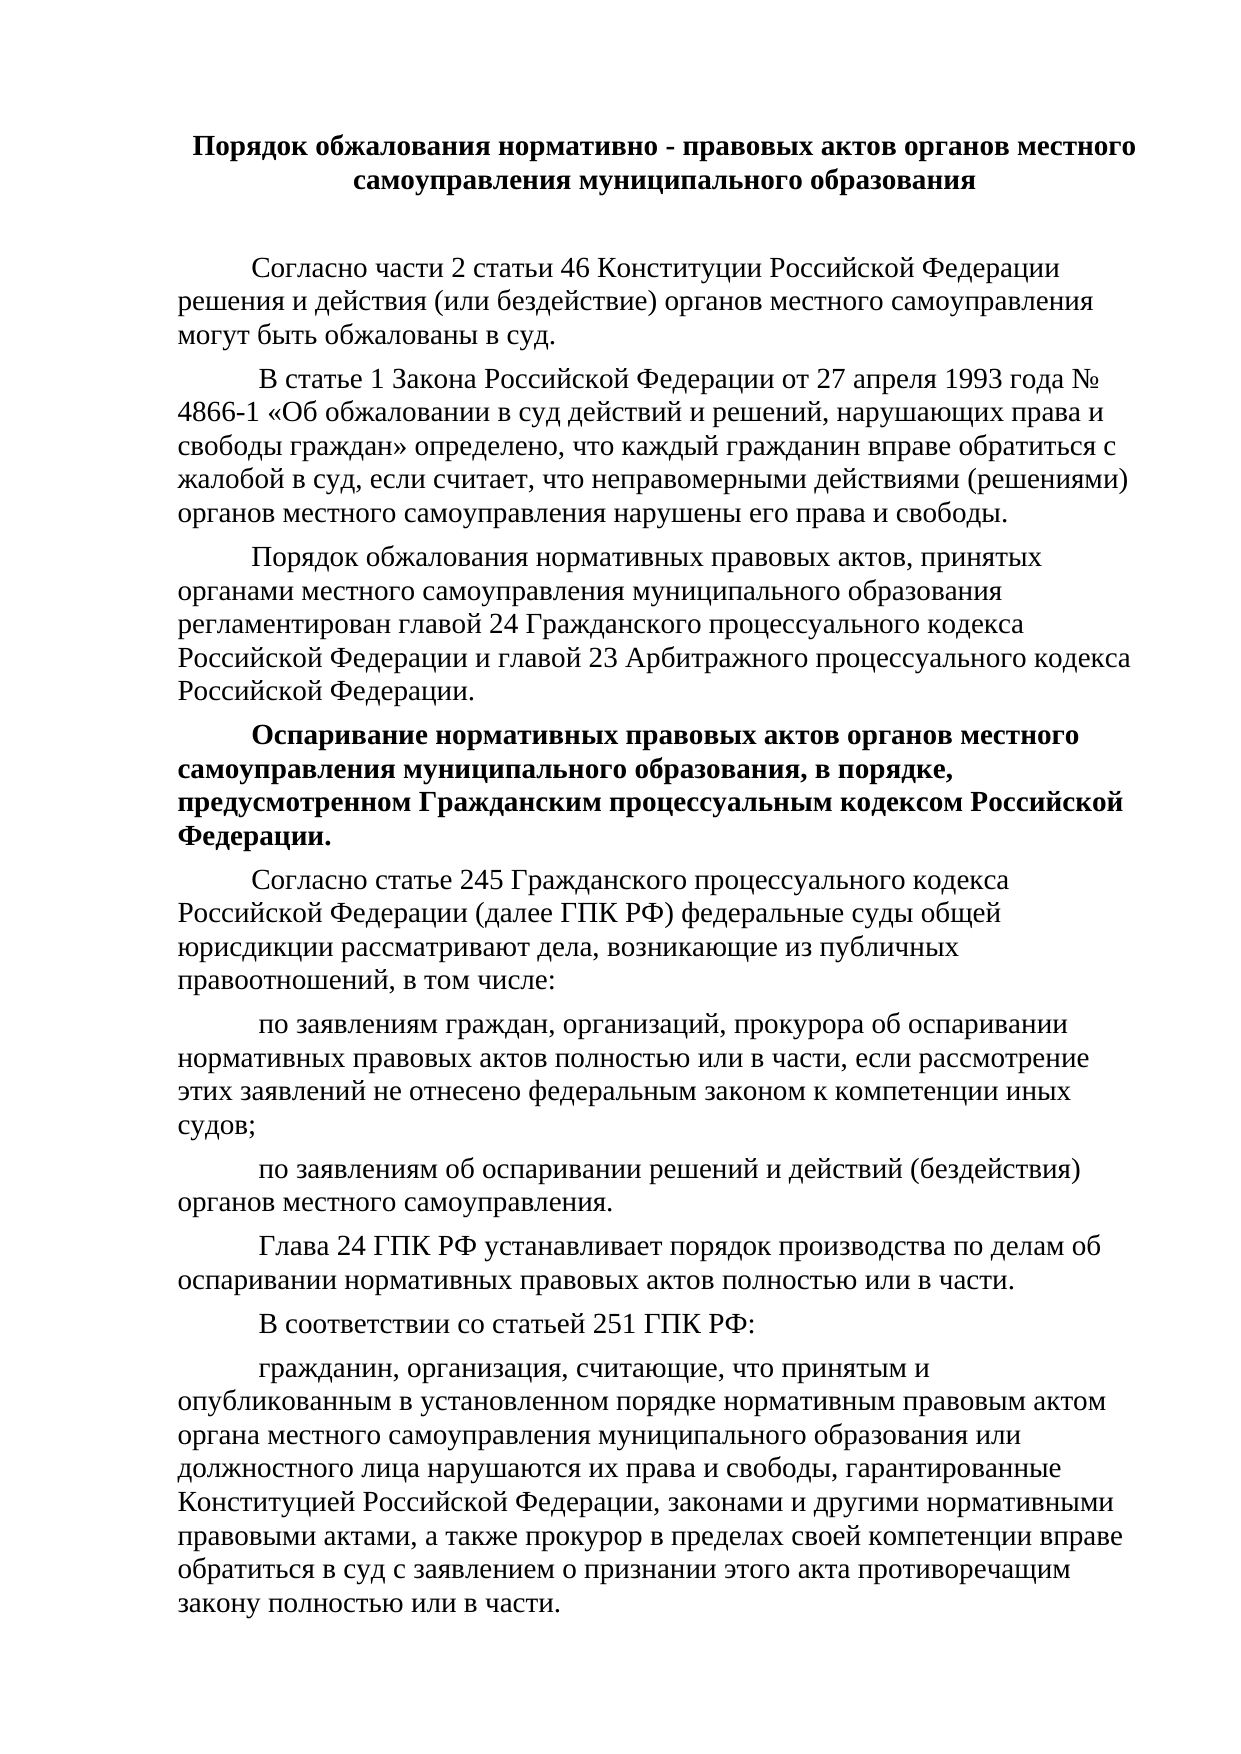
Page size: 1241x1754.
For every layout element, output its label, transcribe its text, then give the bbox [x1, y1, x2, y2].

text Согласно части 2 статьи 46 Конституции Российской Федерации решения и действия (или бездействие) органов местного самоуправления могут быть обжалованы в суд. [177, 250, 1152, 351]
text по заявлениям об оспаривании решений и действий (бездействия) органов местного самоуправления. [177, 1151, 1152, 1218]
text В соответствии со статьей 251 ГПК РФ: [177, 1306, 1152, 1339]
text В статье 1 Закона Российской Федерации от 27 апреля 1993 года № 4866-1 «Об обжаловании в суд действий и решений, нарушающих права и свободы граждан» определено, что каждый гражданин вправе обратиться с жалобой в суд, если считает, что неправомерными действиями (решениями) органов местного самоуправления нарушены его права и свободы. [177, 361, 1152, 529]
text Порядок обжалования нормативно - правовых актов органов местного самоуправления муниципального образования [177, 128, 1152, 196]
text по заявлениям граждан, организаций, прокурора об оспаривании нормативных правовых актов полностью или в части, если рассмотрение этих заявлений не отнесено федеральным законом к компетенции иных судов; [177, 1006, 1152, 1141]
text Глава 24 ГПК РФ устанавливает порядок производства по делам об оспаривании нормативных правовых актов полностью или в части. [177, 1228, 1152, 1296]
text гражданин, организация, считающие, что принятым и опубликованным в установленном порядке нормативным правовым актом органа местного самоуправления муниципального образования или должностного лица нарушаются их права и свободы, гарантированные Конституцией Российской Федерации, законами и другими нормативными правовыми актами, а также прокурор в пределах своей компетенции вправе обратиться в суд с заявлением о признании этого акта противоречащим закону полностью или в части. [177, 1350, 1152, 1618]
text Оспаривание нормативных правовых актов органов местного самоуправления муниципального образования, в порядке, предусмотренном Гражданским процессуальным кодексом Российской Федерации. [177, 717, 1152, 851]
text Согласно статье 245 Гражданского процессуального кодекса Российской Федерации (далее ГПК РФ) федеральные суды общей юрисдикции рассматривают дела, возникающие из публичных правоотношений, в том числе: [177, 862, 1152, 996]
text Порядок обжалования нормативных правовых актов, принятых органами местного самоуправления муниципального образования регламентирован главой 24 Гражданского процессуального кодекса Российской Федерации и главой 23 Арбитражного процессуального кодекса Российской Федерации. [177, 539, 1152, 707]
